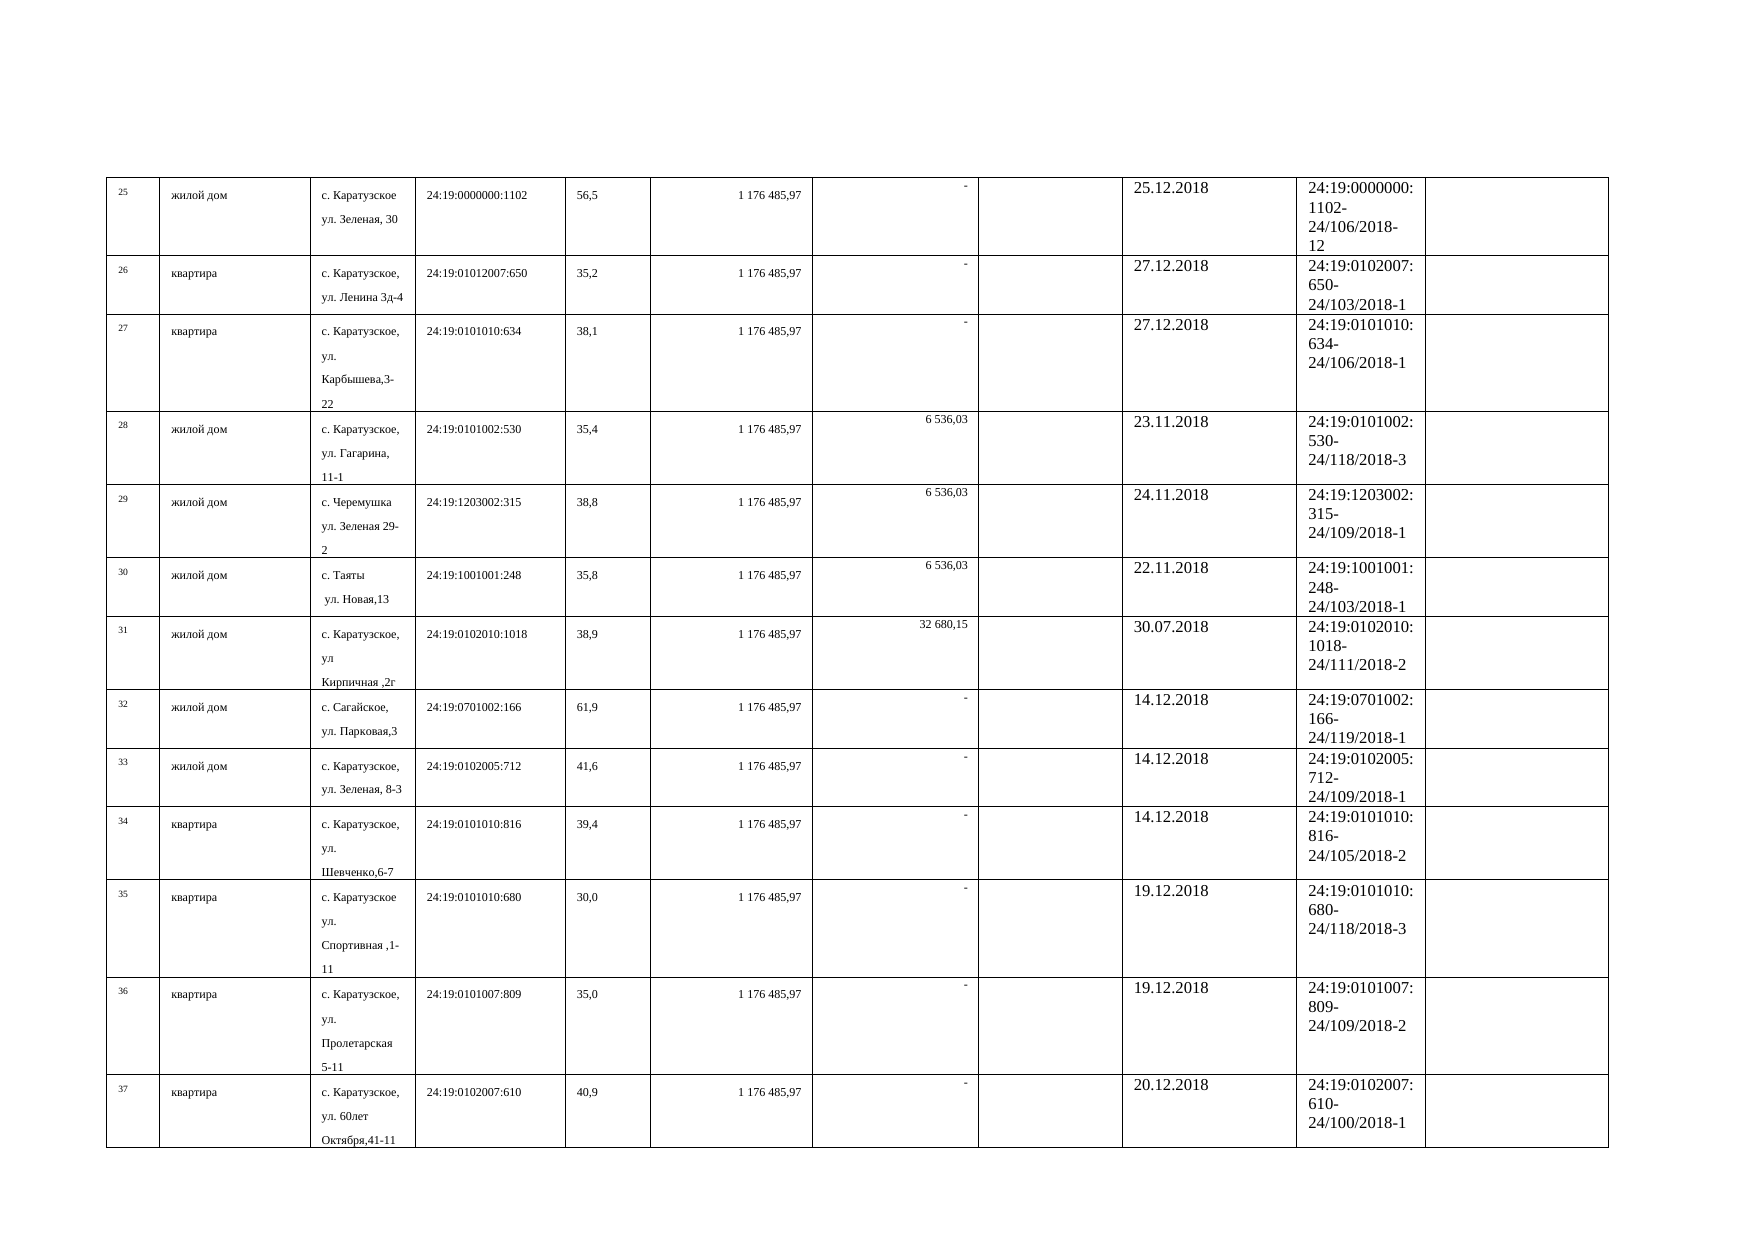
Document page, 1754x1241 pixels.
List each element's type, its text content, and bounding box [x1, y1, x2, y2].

table_cell с. Каратузское ул. Спортивная ,1-11 [311, 880, 415, 977]
table_cell жилой дом [160, 178, 310, 255]
table_cell с. Каратузское, ул. Пролетарская 5-11 [311, 978, 415, 1074]
table_cell 6 536,03 [813, 558, 978, 616]
table_cell жилой дом [160, 617, 310, 689]
table_cell 25 [107, 178, 159, 255]
table_cell [1426, 749, 1608, 806]
table_cell - [813, 690, 978, 747]
table_cell [1426, 178, 1608, 255]
table_cell [979, 1075, 1122, 1147]
table_cell - [813, 315, 978, 411]
table_cell 1 176 485,97 [651, 1075, 812, 1147]
table_cell [1426, 256, 1608, 313]
table_cell 24:19:1001001:248-24/103/2018-1 [1297, 558, 1425, 616]
table_cell [979, 315, 1122, 411]
table_cell 33 [107, 749, 159, 806]
table_cell [1426, 485, 1608, 557]
table_cell 32 [107, 690, 159, 747]
table_cell 26 [107, 256, 159, 313]
table_cell с. Каратузское, ул. Ленина 3д-4 [311, 256, 415, 313]
table_cell с. Таяты ул. Новая,13 [311, 558, 415, 616]
table_cell [979, 880, 1122, 977]
table_cell 24:19:0102007:610 [416, 1075, 565, 1147]
table_cell [1426, 690, 1608, 747]
table_cell 24:19:0701002:166-24/119/2018-1 [1297, 690, 1425, 747]
table_cell [1426, 412, 1608, 484]
table_cell 38,9 [566, 617, 650, 689]
table_cell квартира [160, 256, 310, 313]
table_cell 39,4 [566, 807, 650, 879]
table_cell 30 [107, 558, 159, 616]
table_cell - [813, 978, 978, 1074]
table_cell - [813, 178, 978, 255]
table_cell 61,9 [566, 690, 650, 747]
table_cell квартира [160, 880, 310, 977]
table_cell 14.12.2018 [1123, 807, 1296, 879]
table_cell 1 176 485,97 [651, 978, 812, 1074]
table_cell 14.12.2018 [1123, 749, 1296, 806]
table_cell [1426, 617, 1608, 689]
table_cell 24:19:0101010:816-24/105/2018-2 [1297, 807, 1425, 879]
table_cell 24:19:0101010:634-24/106/2018-1 [1297, 315, 1425, 411]
table_cell с. Каратузское, ул. Карбышева,3-22 [311, 315, 415, 411]
table_cell 27 [107, 315, 159, 411]
table_cell 6 536,03 [813, 412, 978, 484]
table_cell 24:19:0102010:1018-24/111/2018-2 [1297, 617, 1425, 689]
table_cell 24:19:0000000:1102-24/106/2018-12 [1297, 178, 1425, 255]
table_cell 1 176 485,97 [651, 256, 812, 313]
table_cell [979, 485, 1122, 557]
table_cell [979, 412, 1122, 484]
table_cell 19.12.2018 [1123, 978, 1296, 1074]
table_cell 56,5 [566, 178, 650, 255]
table_cell 27.12.2018 [1123, 256, 1296, 313]
table_cell 24:19:0101010:680-24/118/2018-3 [1297, 880, 1425, 977]
table_cell 40,9 [566, 1075, 650, 1147]
table_cell 24:19:0102010:1018 [416, 617, 565, 689]
table_cell с. Черемушка ул. Зеленая 29-2 [311, 485, 415, 557]
table_cell 1 176 485,97 [651, 412, 812, 484]
table_cell 37 [107, 1075, 159, 1147]
table_cell 35,4 [566, 412, 650, 484]
table_cell [979, 558, 1122, 616]
table_cell 1 176 485,97 [651, 617, 812, 689]
table_cell 28 [107, 412, 159, 484]
table_cell 14.12.2018 [1123, 690, 1296, 747]
table_cell с. Каратузское, ул. Гагарина, 11-1 [311, 412, 415, 484]
table_cell квартира [160, 978, 310, 1074]
table_cell [979, 690, 1122, 747]
table_cell [1426, 807, 1608, 879]
table_cell [979, 807, 1122, 879]
table_cell 30.07.2018 [1123, 617, 1296, 689]
table_cell 27.12.2018 [1123, 315, 1296, 411]
table_cell 24:19:0101010:634 [416, 315, 565, 411]
table_cell жилой дом [160, 558, 310, 616]
table_cell 24:19:0102005:712-24/109/2018-1 [1297, 749, 1425, 806]
table_cell 25.12.2018 [1123, 178, 1296, 255]
table_cell - [813, 256, 978, 313]
table_cell жилой дом [160, 749, 310, 806]
table_cell [979, 749, 1122, 806]
table_cell 24:19:1203002:315-24/109/2018-1 [1297, 485, 1425, 557]
table_cell 24:19:1001001:248 [416, 558, 565, 616]
table_cell 19.12.2018 [1123, 880, 1296, 977]
table_cell 1 176 485,97 [651, 749, 812, 806]
table_cell с. Каратузское, ул Кирпичная ,2г [311, 617, 415, 689]
table_cell с. Сагайское, ул. Парковая,3 [311, 690, 415, 747]
table_cell 1 176 485,97 [651, 558, 812, 616]
table_cell 22.11.2018 [1123, 558, 1296, 616]
table_cell 23.11.2018 [1123, 412, 1296, 484]
table_cell 24:19:0102005:712 [416, 749, 565, 806]
table_cell - [813, 749, 978, 806]
table_cell 24:19:0101007:809-24/109/2018-2 [1297, 978, 1425, 1074]
table_cell с. Каратузское, ул. Зеленая, 8-3 [311, 749, 415, 806]
table_cell жилой дом [160, 412, 310, 484]
table_cell квартира [160, 1075, 310, 1147]
table_cell 24:19:01012007:650 [416, 256, 565, 313]
table_cell 20.12.2018 [1123, 1075, 1296, 1147]
table_cell 1 176 485,97 [651, 485, 812, 557]
table_cell [979, 178, 1122, 255]
table_cell квартира [160, 807, 310, 879]
table_cell 35,0 [566, 978, 650, 1074]
table_cell 41,6 [566, 749, 650, 806]
table_cell 24:19:0101010:680 [416, 880, 565, 977]
table_cell квартира [160, 315, 310, 411]
table_cell 24:19:1203002:315 [416, 485, 565, 557]
table_cell 36 [107, 978, 159, 1074]
table_cell [1426, 1075, 1608, 1147]
table_cell [1426, 558, 1608, 616]
table_cell с. Каратузское, ул. Шевченко,6-7 [311, 807, 415, 879]
table_cell с. Каратузское, ул. 60лет Октября,41-11 [311, 1075, 415, 1147]
table_cell 35,2 [566, 256, 650, 313]
table_cell [1426, 315, 1608, 411]
table_cell 24:19:0101007:809 [416, 978, 565, 1074]
table_cell 1 176 485,97 [651, 880, 812, 977]
table_cell [1426, 880, 1608, 977]
table_cell [979, 256, 1122, 313]
table_cell 1 176 485,97 [651, 178, 812, 255]
table_cell 24:19:0102007:610-24/100/2018-1 [1297, 1075, 1425, 1147]
table_cell 24:19:0101002:530 [416, 412, 565, 484]
table_cell 1 176 485,97 [651, 807, 812, 879]
table_cell 31 [107, 617, 159, 689]
table_cell 24:19:0102007:650-24/103/2018-1 [1297, 256, 1425, 313]
table_cell 35,8 [566, 558, 650, 616]
table_cell 6 536,03 [813, 485, 978, 557]
table_cell 1 176 485,97 [651, 690, 812, 747]
table_cell 24.11.2018 [1123, 485, 1296, 557]
table_cell 32 680,15 [813, 617, 978, 689]
table_cell [1426, 978, 1608, 1074]
table_cell 24:19:0000000:1102 [416, 178, 565, 255]
table_cell 24:19:0101010:816 [416, 807, 565, 879]
table_cell [979, 617, 1122, 689]
table_cell 29 [107, 485, 159, 557]
table_cell - [813, 880, 978, 977]
table_cell 38,1 [566, 315, 650, 411]
table_cell 38,8 [566, 485, 650, 557]
table_cell жилой дом [160, 690, 310, 747]
table_cell жилой дом [160, 485, 310, 557]
table_cell 35 [107, 880, 159, 977]
table_cell 24:19:0701002:166 [416, 690, 565, 747]
table_cell 1 176 485,97 [651, 315, 812, 411]
table_cell - [813, 807, 978, 879]
table_cell 30,0 [566, 880, 650, 977]
table_cell [979, 978, 1122, 1074]
table_cell с. Каратузское ул. Зеленая, 30 [311, 178, 415, 255]
table_cell - [813, 1075, 978, 1147]
table_cell 34 [107, 807, 159, 879]
table_cell 24:19:0101002:530-24/118/2018-3 [1297, 412, 1425, 484]
